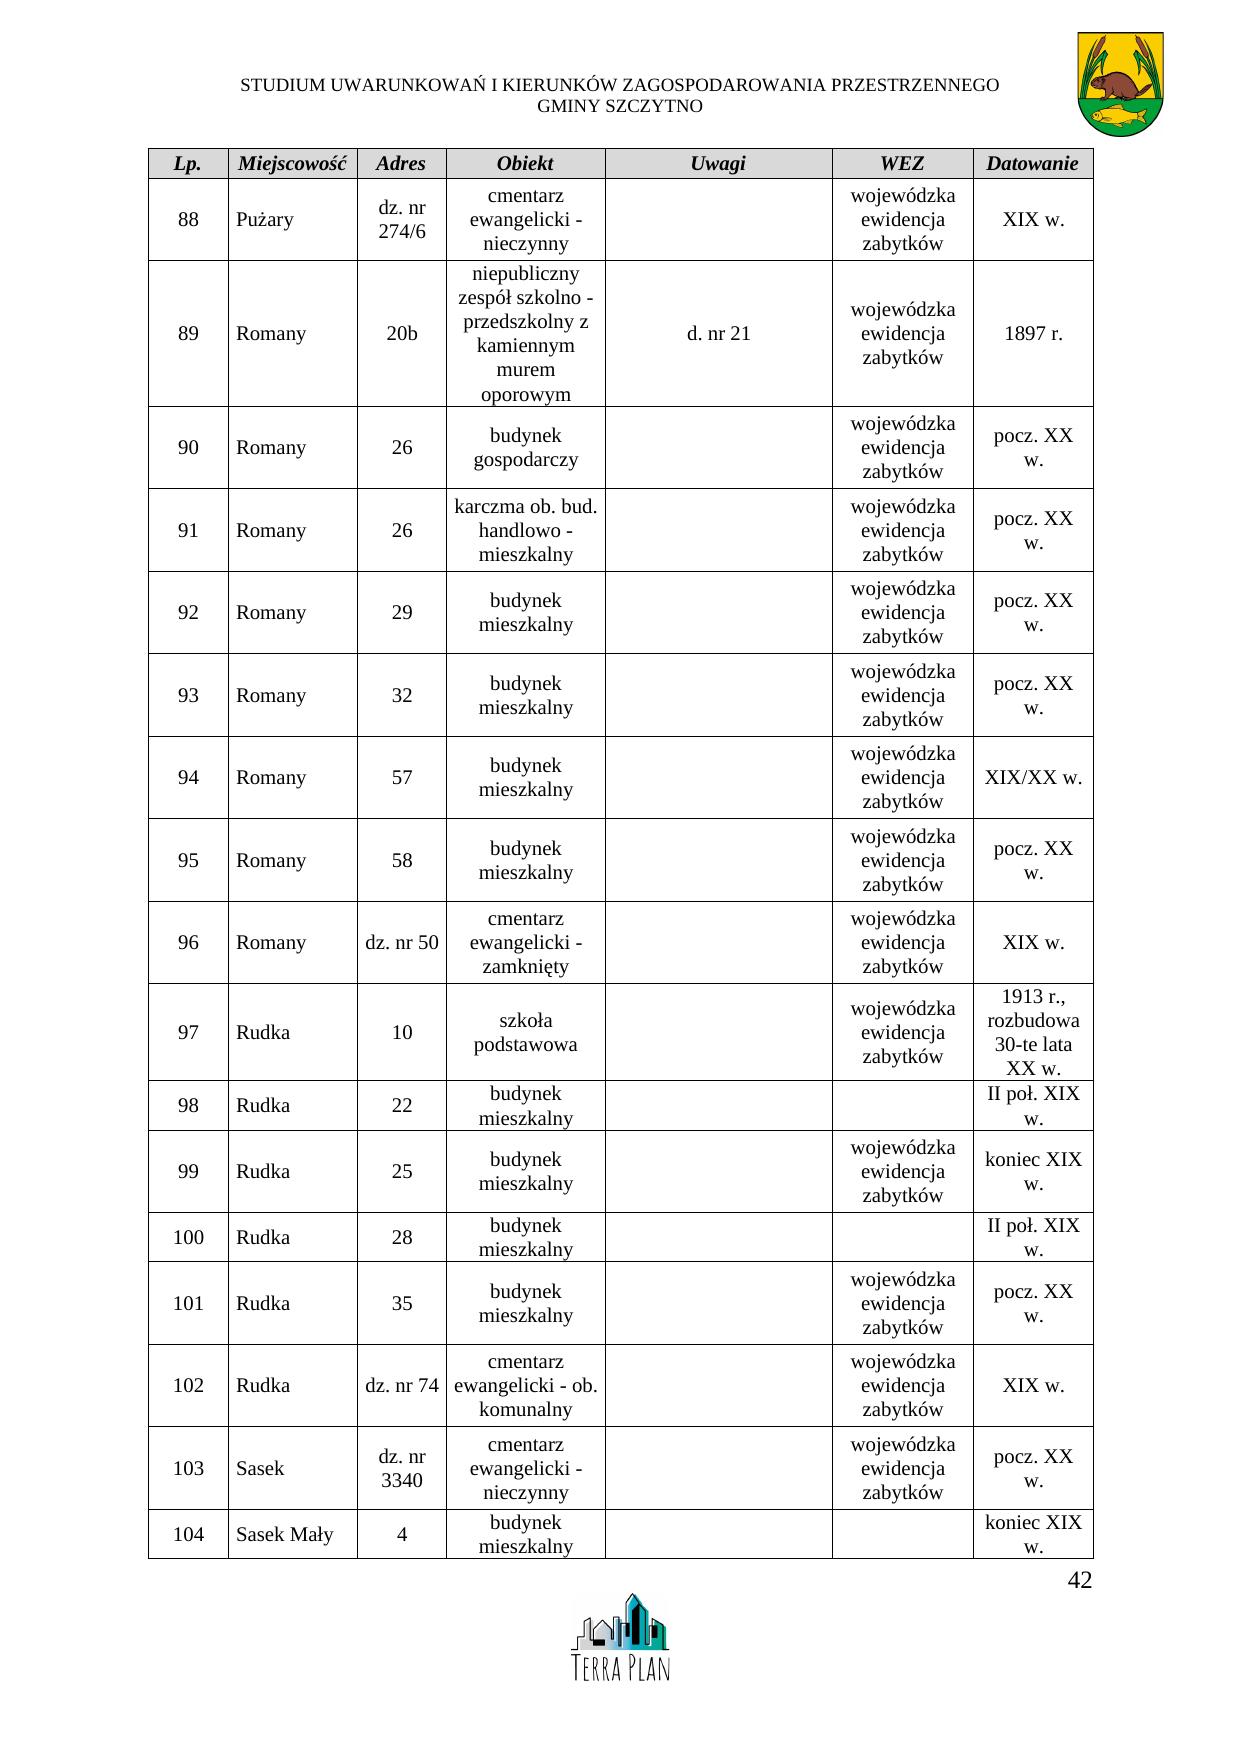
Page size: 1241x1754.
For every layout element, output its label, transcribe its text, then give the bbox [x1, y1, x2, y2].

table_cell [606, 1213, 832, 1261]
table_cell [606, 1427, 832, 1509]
table_header Adres [358, 149, 446, 178]
table_cell pocz. XX w. [974, 407, 1093, 488]
table_cell szkoła podstawowa [447, 984, 605, 1080]
table_cell wojewódzka ewidencja zabytków [833, 489, 973, 571]
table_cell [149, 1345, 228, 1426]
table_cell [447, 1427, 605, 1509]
table_cell 90 [149, 407, 228, 488]
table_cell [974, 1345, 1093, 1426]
table_cell wojewódzka ewidencja zabytków [833, 654, 973, 736]
table_cell 26 [358, 489, 446, 571]
table_cell 1897 r. [974, 261, 1093, 406]
table_cell XIX w. [974, 902, 1093, 983]
table_cell 29 [358, 572, 446, 653]
table_header Obiekt [447, 149, 605, 178]
picture [1077, 32, 1164, 137]
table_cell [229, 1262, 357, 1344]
table_cell [606, 407, 832, 488]
table_cell Romany [229, 261, 357, 406]
table_cell wojewódzka ewidencja zabytków [833, 984, 973, 1080]
table_cell Romany [229, 654, 357, 736]
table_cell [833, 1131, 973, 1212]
table_cell wojewódzka ewidencja zabytków [833, 737, 973, 818]
table_cell [606, 1081, 832, 1129]
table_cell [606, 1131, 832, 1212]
table_cell XIX/XX w. [974, 737, 1093, 818]
table_cell pocz. XX w. [974, 572, 1093, 653]
table_cell d. nr 21 [606, 261, 832, 406]
table_cell cmentarz ewangelicki - zamknięty [447, 902, 605, 983]
table_cell Romany [229, 819, 357, 901]
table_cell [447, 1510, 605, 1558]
table_cell 10 [358, 984, 446, 1080]
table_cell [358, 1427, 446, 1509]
table_cell 25 [358, 1131, 446, 1212]
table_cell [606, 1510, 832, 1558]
table_cell 88 [149, 179, 228, 260]
table_cell 92 [149, 572, 228, 653]
table_cell [606, 984, 832, 1080]
table_cell budynek mieszkalny [447, 572, 605, 653]
table_cell 93 [149, 654, 228, 736]
table_cell 99 [149, 1131, 228, 1212]
table_cell 26 [358, 407, 446, 488]
table_cell [606, 902, 832, 983]
table_cell 98 [149, 1081, 228, 1129]
table_cell budynek mieszkalny [447, 654, 605, 736]
table_cell Romany [229, 737, 357, 818]
table_cell 91 [149, 489, 228, 571]
table_cell Romany [229, 489, 357, 571]
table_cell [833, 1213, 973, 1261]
table_header Lp. [149, 149, 228, 178]
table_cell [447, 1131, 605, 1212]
table_cell pocz. XX w. [974, 654, 1093, 736]
table_cell dz. nr 50 [358, 902, 446, 983]
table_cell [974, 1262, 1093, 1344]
table_cell 58 [358, 819, 446, 901]
table_cell [606, 737, 832, 818]
table_cell cmentarz ewangelicki - nieczynny [447, 179, 605, 260]
table_cell 89 [149, 261, 228, 406]
table_header Miejscowość [229, 149, 357, 178]
table_cell pocz. XX w. [974, 819, 1093, 901]
table_cell wojewódzka ewidencja zabytków [833, 902, 973, 983]
table_cell pocz. XX w. [974, 489, 1093, 571]
table_cell 20b [358, 261, 446, 406]
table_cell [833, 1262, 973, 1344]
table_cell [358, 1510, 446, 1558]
table_cell wojewódzka ewidencja zabytków [833, 261, 973, 406]
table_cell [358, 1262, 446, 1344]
table_cell budynek mieszkalny [447, 819, 605, 901]
table_cell dz. nr 274/6 [358, 179, 446, 260]
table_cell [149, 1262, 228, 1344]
table_cell Romany [229, 902, 357, 983]
table_cell [606, 572, 832, 653]
table_cell wojewódzka ewidencja zabytków [833, 179, 973, 260]
table_cell Rudka [229, 984, 357, 1080]
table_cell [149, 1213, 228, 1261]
table_cell [606, 489, 832, 571]
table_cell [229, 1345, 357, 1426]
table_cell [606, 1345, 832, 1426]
table_cell 94 [149, 737, 228, 818]
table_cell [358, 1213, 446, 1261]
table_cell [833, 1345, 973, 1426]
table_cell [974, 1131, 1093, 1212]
table_cell Pużary [229, 179, 357, 260]
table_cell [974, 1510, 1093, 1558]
table_cell 1913 r., rozbudowa 30-te lata XX w. [974, 984, 1093, 1080]
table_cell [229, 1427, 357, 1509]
table_cell [833, 1081, 973, 1129]
table_header Datowanie [974, 149, 1093, 178]
table_cell 95 [149, 819, 228, 901]
table_header WEZ [833, 149, 973, 178]
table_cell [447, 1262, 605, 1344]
table_cell budynek mieszkalny [447, 1081, 605, 1129]
table_cell II poł. XIX w. [974, 1081, 1093, 1129]
table_cell wojewódzka ewidencja zabytków [833, 819, 973, 901]
table_cell [606, 179, 832, 260]
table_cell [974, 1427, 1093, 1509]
table_cell [606, 819, 832, 901]
table_cell [606, 654, 832, 736]
table_cell wojewódzka ewidencja zabytków [833, 572, 973, 653]
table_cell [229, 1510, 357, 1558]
table_cell budynek gospodarczy [447, 407, 605, 488]
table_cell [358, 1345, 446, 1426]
picture [570, 1593, 670, 1681]
table_cell Rudka [229, 1131, 357, 1212]
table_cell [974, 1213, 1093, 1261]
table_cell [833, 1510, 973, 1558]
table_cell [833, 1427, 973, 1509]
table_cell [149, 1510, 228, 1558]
table_cell 57 [358, 737, 446, 818]
table_cell 32 [358, 654, 446, 736]
table_cell 97 [149, 984, 228, 1080]
table_cell XIX w. [974, 179, 1093, 260]
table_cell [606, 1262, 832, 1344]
table_cell Rudka [229, 1081, 357, 1129]
table_cell niepubliczny zespół szkolno - przedszkolny z kamiennym murem oporowym [447, 261, 605, 406]
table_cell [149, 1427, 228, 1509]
table_cell budynek mieszkalny [447, 737, 605, 818]
table_cell Romany [229, 572, 357, 653]
table_cell karczma ob. bud. handlowo - mieszkalny [447, 489, 605, 571]
table_cell Romany [229, 407, 357, 488]
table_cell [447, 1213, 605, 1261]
table_header Uwagi [606, 149, 832, 178]
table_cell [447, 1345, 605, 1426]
table_cell 22 [358, 1081, 446, 1129]
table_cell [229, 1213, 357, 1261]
table_cell 96 [149, 902, 228, 983]
table_cell wojewódzka ewidencja zabytków [833, 407, 973, 488]
